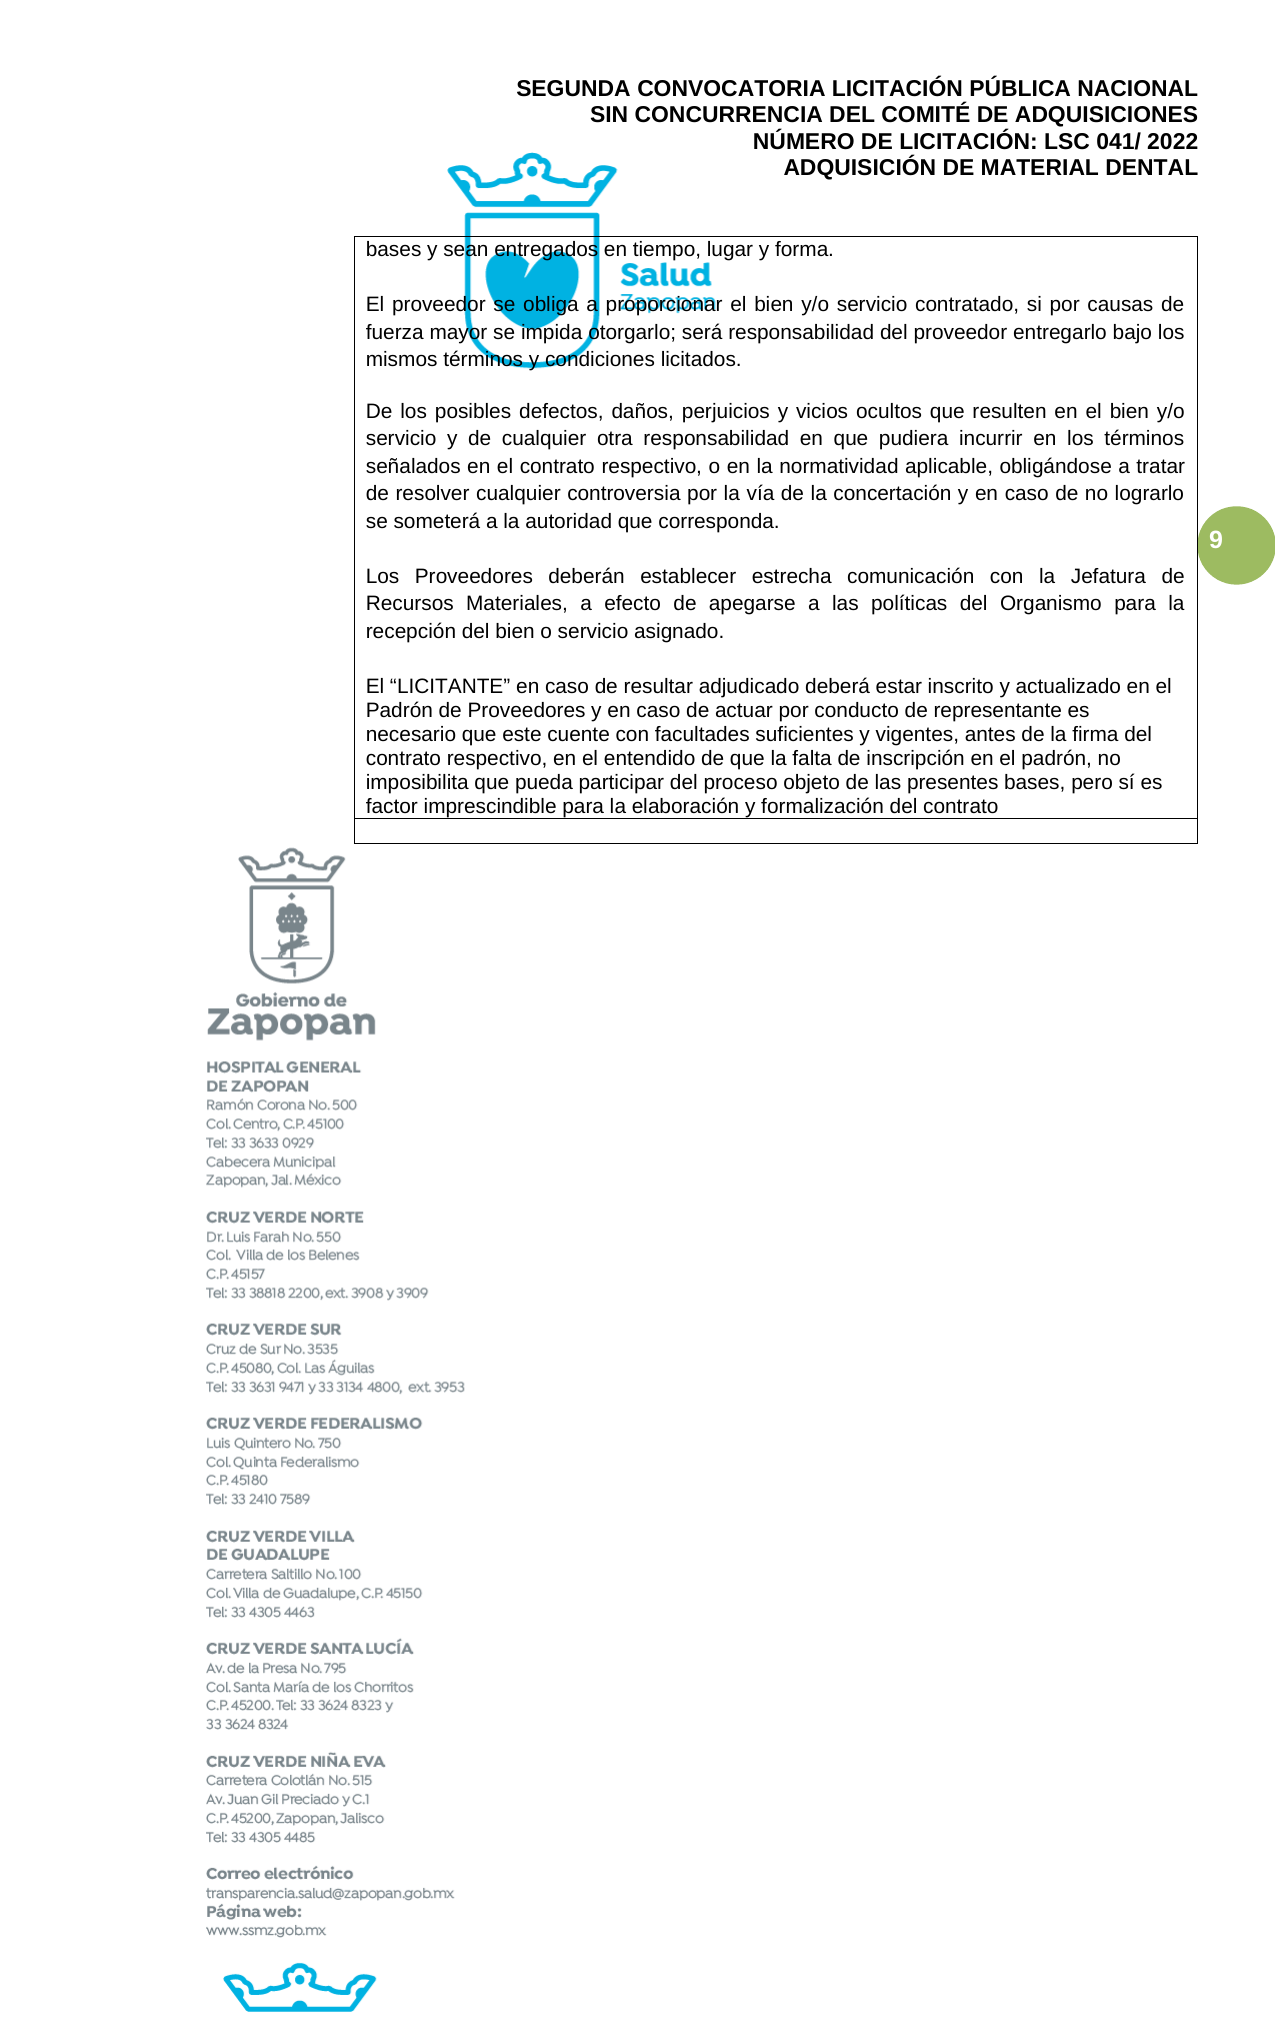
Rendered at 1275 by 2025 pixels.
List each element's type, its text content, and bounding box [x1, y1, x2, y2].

picture [138, 73, 1275, 2025]
picture [471, 219, 594, 236]
table_cell [355, 819, 1197, 842]
